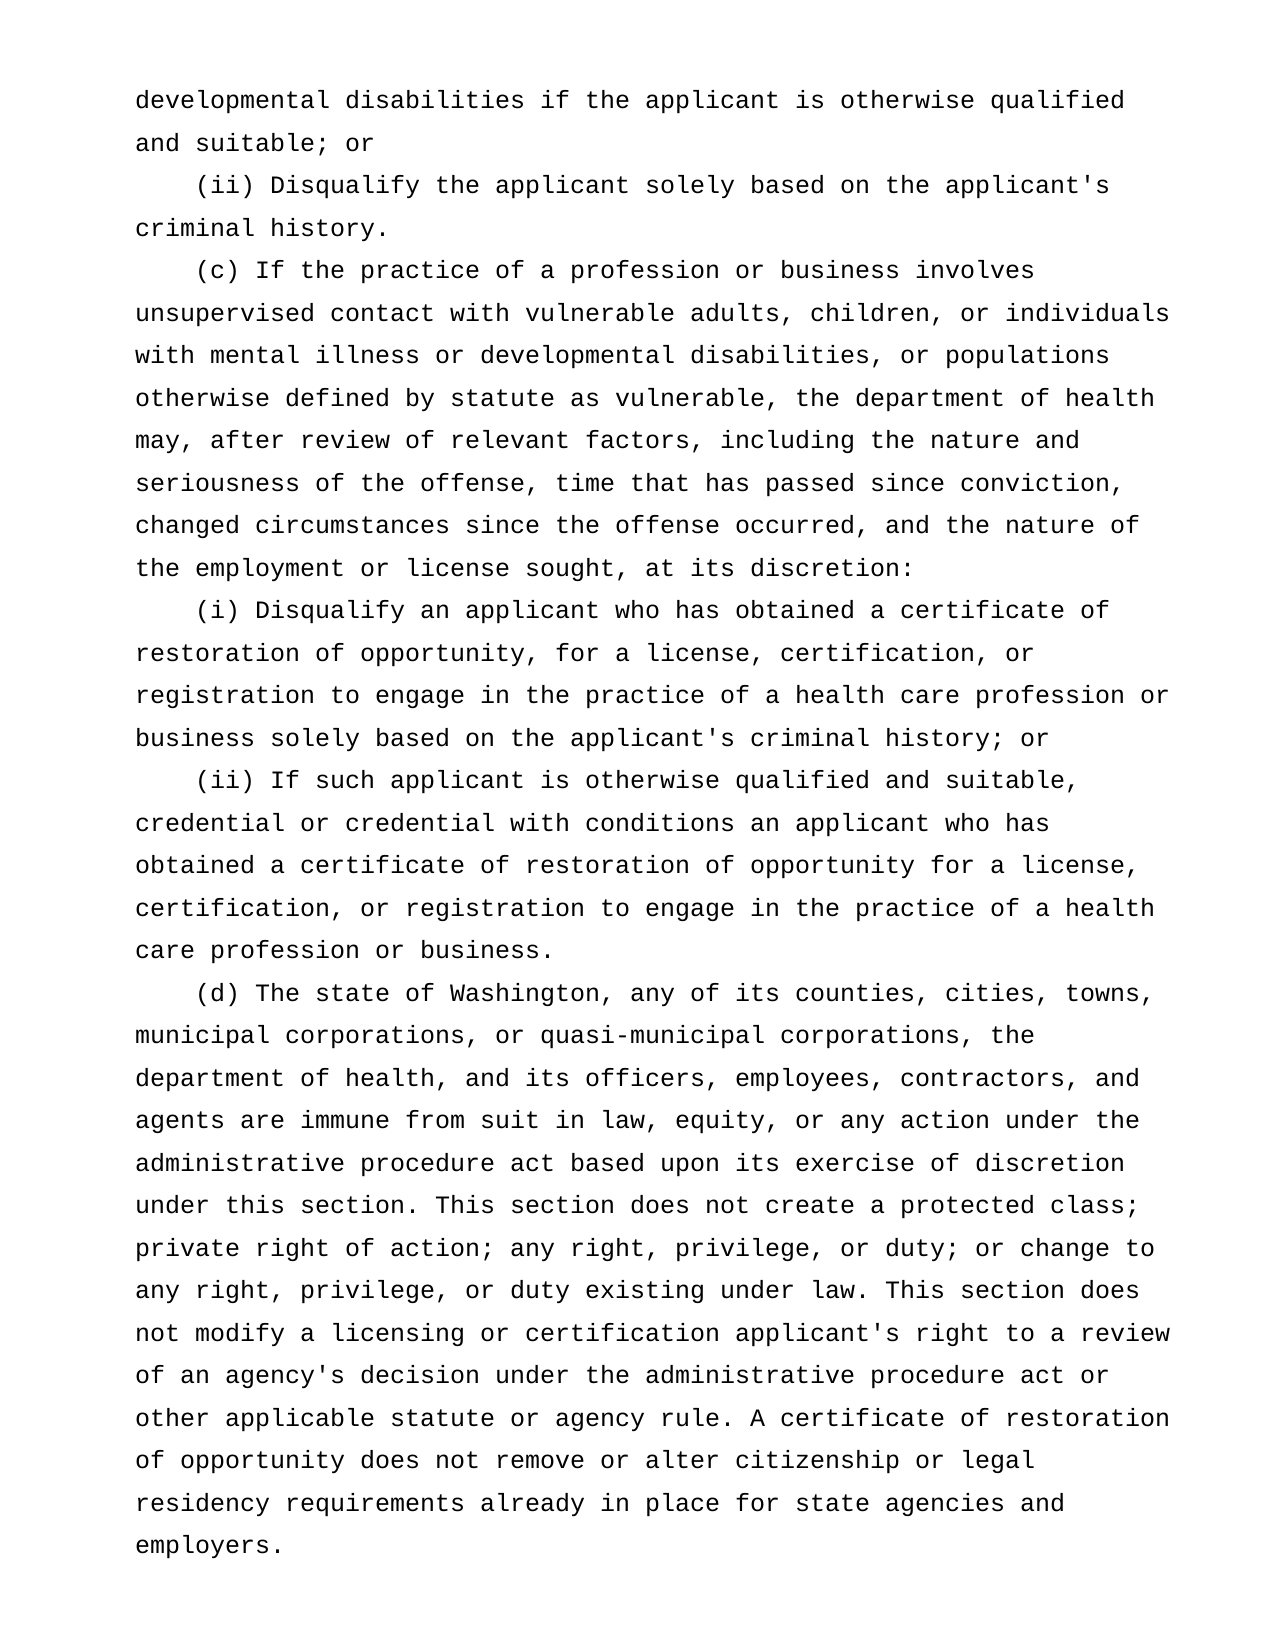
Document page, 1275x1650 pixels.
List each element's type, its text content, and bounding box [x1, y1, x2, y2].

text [135, 75, 1170, 160]
text (i) Disqualify an applicant who has obtained a certificate of restoration of opportunity, for a license, certification, or registration to engage in the practice of a health care profession or business solely based on the applicant's criminal history; or [135, 585, 1170, 755]
text (ii) If such applicant is otherwise qualified and suitable, credential or credential with conditions an applicant who has obtained a certificate of restoration of opportunity for a license, certification, or registration to engage in the practice of a health care profession or business. [135, 755, 1170, 967]
text (ii) Disqualify the applicant solely based on the applicant's criminal history. [135, 160, 1170, 245]
text (c) If the practice of a profession or business involves unsupervised contact with vulnerable adults, children, or individuals with mental illness or developmental disabilities, or populations otherwise defined by statute as vulnerable, the department of health may, after review of relevant factors, including the nature and seriousness of the offense, time that has passed since conviction, changed circumstances since the offense occurred, and the nature of the employment or license sought, at its discretion: [135, 245, 1170, 585]
text (d) The state of Washington, any of its counties, cities, towns, municipal corporations, or quasi-municipal corporations, the department of health, and its officers, employees, contractors, and agents are immune from suit in law, equity, or any action under the administrative procedure act based upon its exercise of discretion under this section. This section does not create a protected class; private right of action; any right, privilege, or duty; or change to any right, privilege, or duty existing under law. This section does not modify a licensing or certification applicant's right to a review of an agency's decision under the administrative procedure act or other applicable statute or agency rule. A certificate of restoration of opportunity does not remove or alter citizenship or legal residency requirements already in place for state agencies and employers. [135, 967, 1170, 1562]
